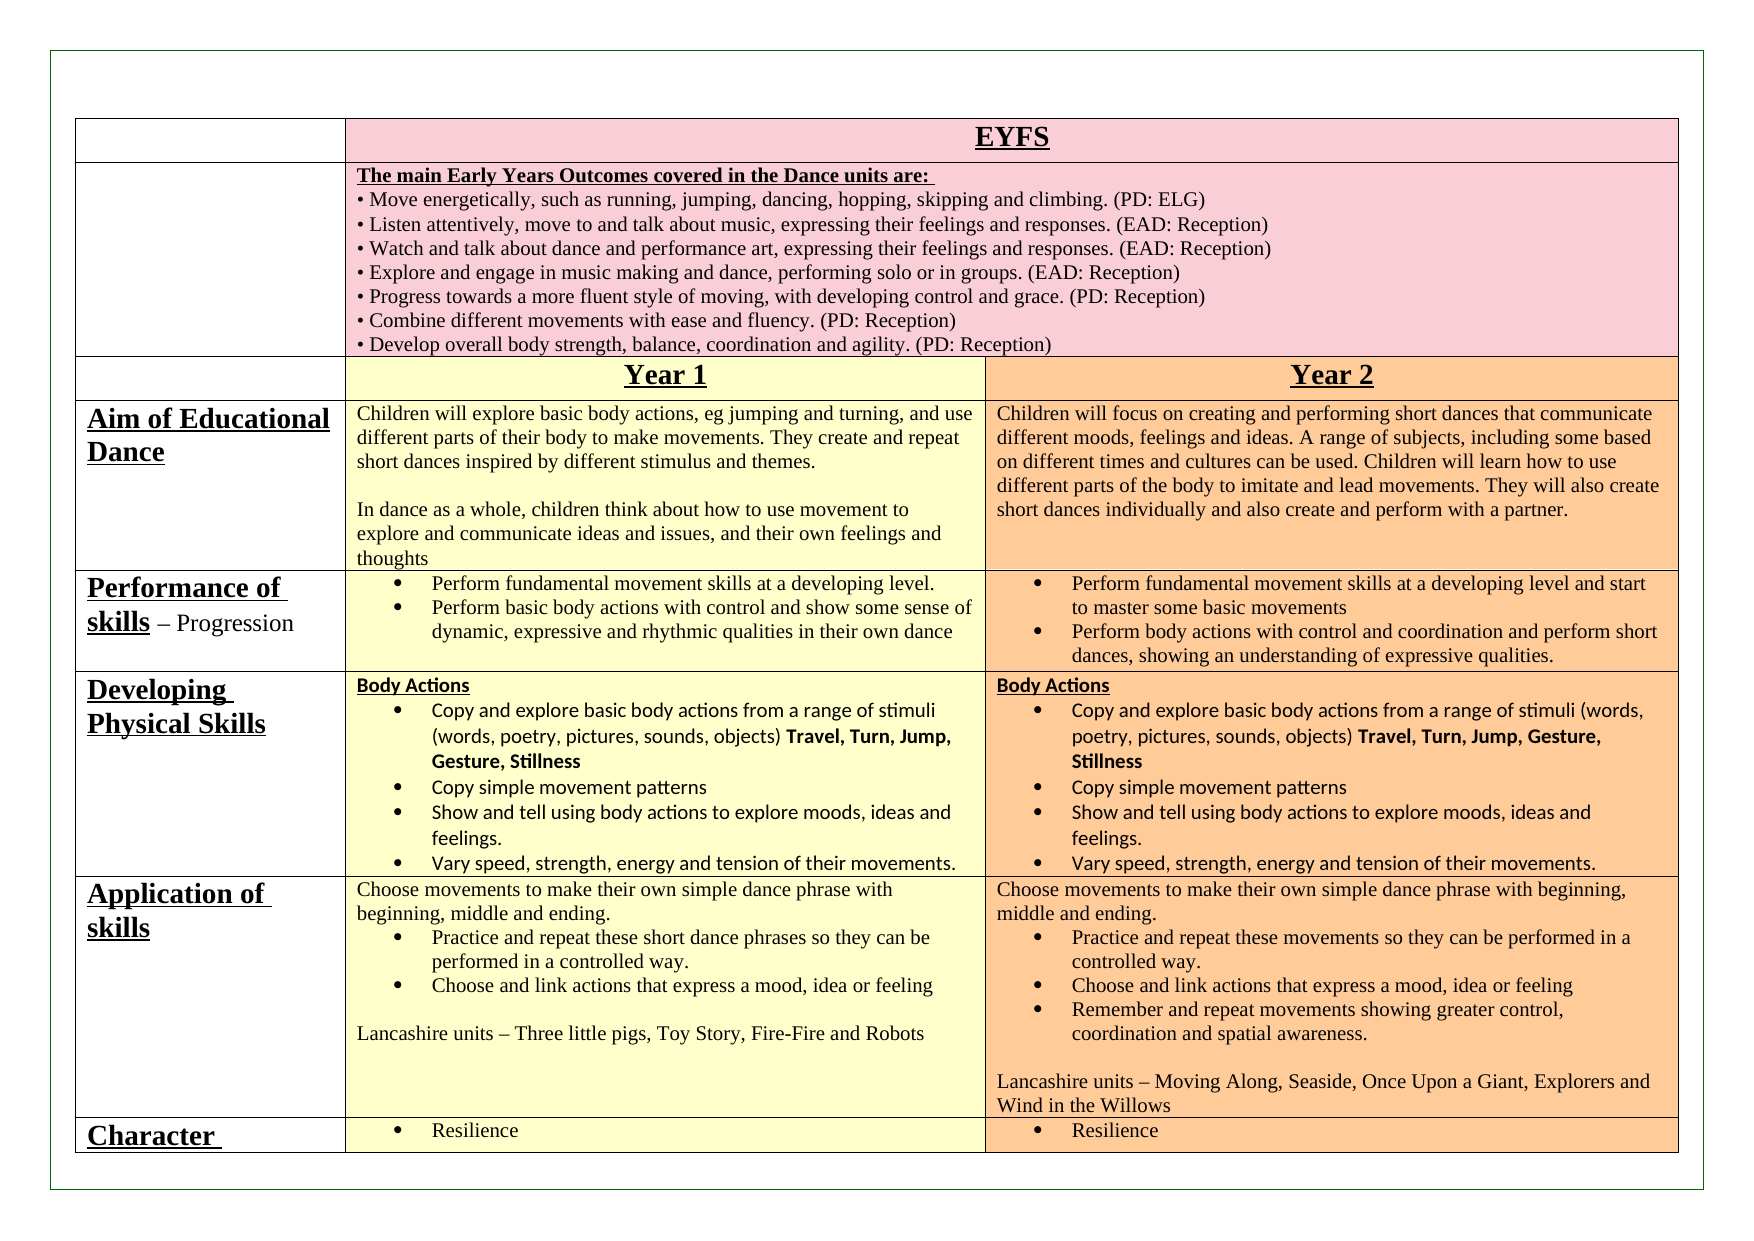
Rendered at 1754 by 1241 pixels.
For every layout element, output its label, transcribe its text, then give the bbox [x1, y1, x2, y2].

table_cell Aim of Educational Dance [76, 401, 345, 569]
table_cell The main Early Years Outcomes covered in the Dance units are: • Move energetically, such as running, jumping, dancing, hopping, skipping and climbing. (PD: ELG) • Listen attentively, move to and talk about music, expressing their feelings and responses. (EAD: Reception) • Watch and talk about dance and performance art, expressing their feelings and responses. (EAD: Reception) • Explore and engage in music making and dance, performing solo or in groups. (EAD: Reception) • Progress towards a more fluent style of moving, with developing control and grace. (PD: Reception) • Combine different movements with ease and fluency. (PD: Reception) • Develop overall body strength, balance, coordination and agility. (PD: Reception) [346, 163, 1678, 356]
table_cell Perform fundamental movement skills at a developing level and start to master some basic movements Perform body actions with control and coordination and perform short dances, showing an understanding of expressive qualities. [986, 571, 1678, 671]
table_cell Performance of skills – Progression [76, 571, 345, 671]
table_cell Year 1 [346, 357, 985, 400]
table_header [76, 119, 345, 162]
table_cell Choose movements to make their own simple dance phrase with beginning, middle and ending. Practice and repeat these short dance phrases so they can be performed in a controlled way. Choose and link actions that express a mood, idea or feeling Lancashire units – Three little pigs, Toy Story, Fire-Fire and Robots [346, 877, 985, 1117]
table_cell Year 2 [986, 357, 1678, 400]
table_cell Developing Physical Skills [76, 672, 345, 876]
table_cell Body Actions Copy and explore basic body actions from a range of stimuli (words, poetry, pictures, sounds, objects) Travel, Turn, Jump, Gesture, Stillness Copy simple movement patterns Show and tell using body actions to explore moods, ideas and feelings. Vary speed, strength, energy and tension of their movements. [346, 672, 985, 876]
table_cell [76, 357, 345, 400]
table_cell Character Education [76, 1118, 345, 1152]
table_cell [76, 163, 345, 356]
table_cell Choose movements to make their own simple dance phrase with beginning, middle and ending. Practice and repeat these movements so they can be performed in a controlled way. Choose and link actions that express a mood, idea or feeling Remember and repeat movements showing greater control, coordination and spatial awareness. Lancashire units – Moving Along, Seaside, Once Upon a Giant, Explorers and Wind in the Willows [986, 877, 1678, 1117]
table_cell Perform fundamental movement skills at a developing level. Perform basic body actions with control and show some sense of dynamic, expressive and rhythmic qualities in their own dance [346, 571, 985, 671]
table_cell Body Actions Copy and explore basic body actions from a range of stimuli (words, poetry, pictures, sounds, objects) Travel, Turn, Jump, Gesture, Stillness Copy simple movement patterns Show and tell using body actions to explore moods, ideas and feelings. Vary speed, strength, energy and tension of their movements. [986, 672, 1678, 876]
table_header EYFS [346, 119, 1678, 162]
table_cell Children will explore basic body actions, eg jumping and turning, and use different parts of their body to make movements. They create and repeat short dances inspired by different stimulus and themes. In dance as a whole, children think about how to use movement to explore and communicate ideas and issues, and their own feelings and thoughts [346, 401, 985, 569]
table_cell Children will focus on creating and performing short dances that communicate different moods, feelings and ideas. A range of subjects, including some based on different times and cultures can be used. Children will learn how to use different parts of the body to imitate and lead movements. They will also create short dances individually and also create and perform with a partner. [986, 401, 1678, 569]
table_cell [986, 1118, 1678, 1152]
table_cell Application of skills [76, 877, 345, 1117]
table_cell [346, 1118, 985, 1152]
